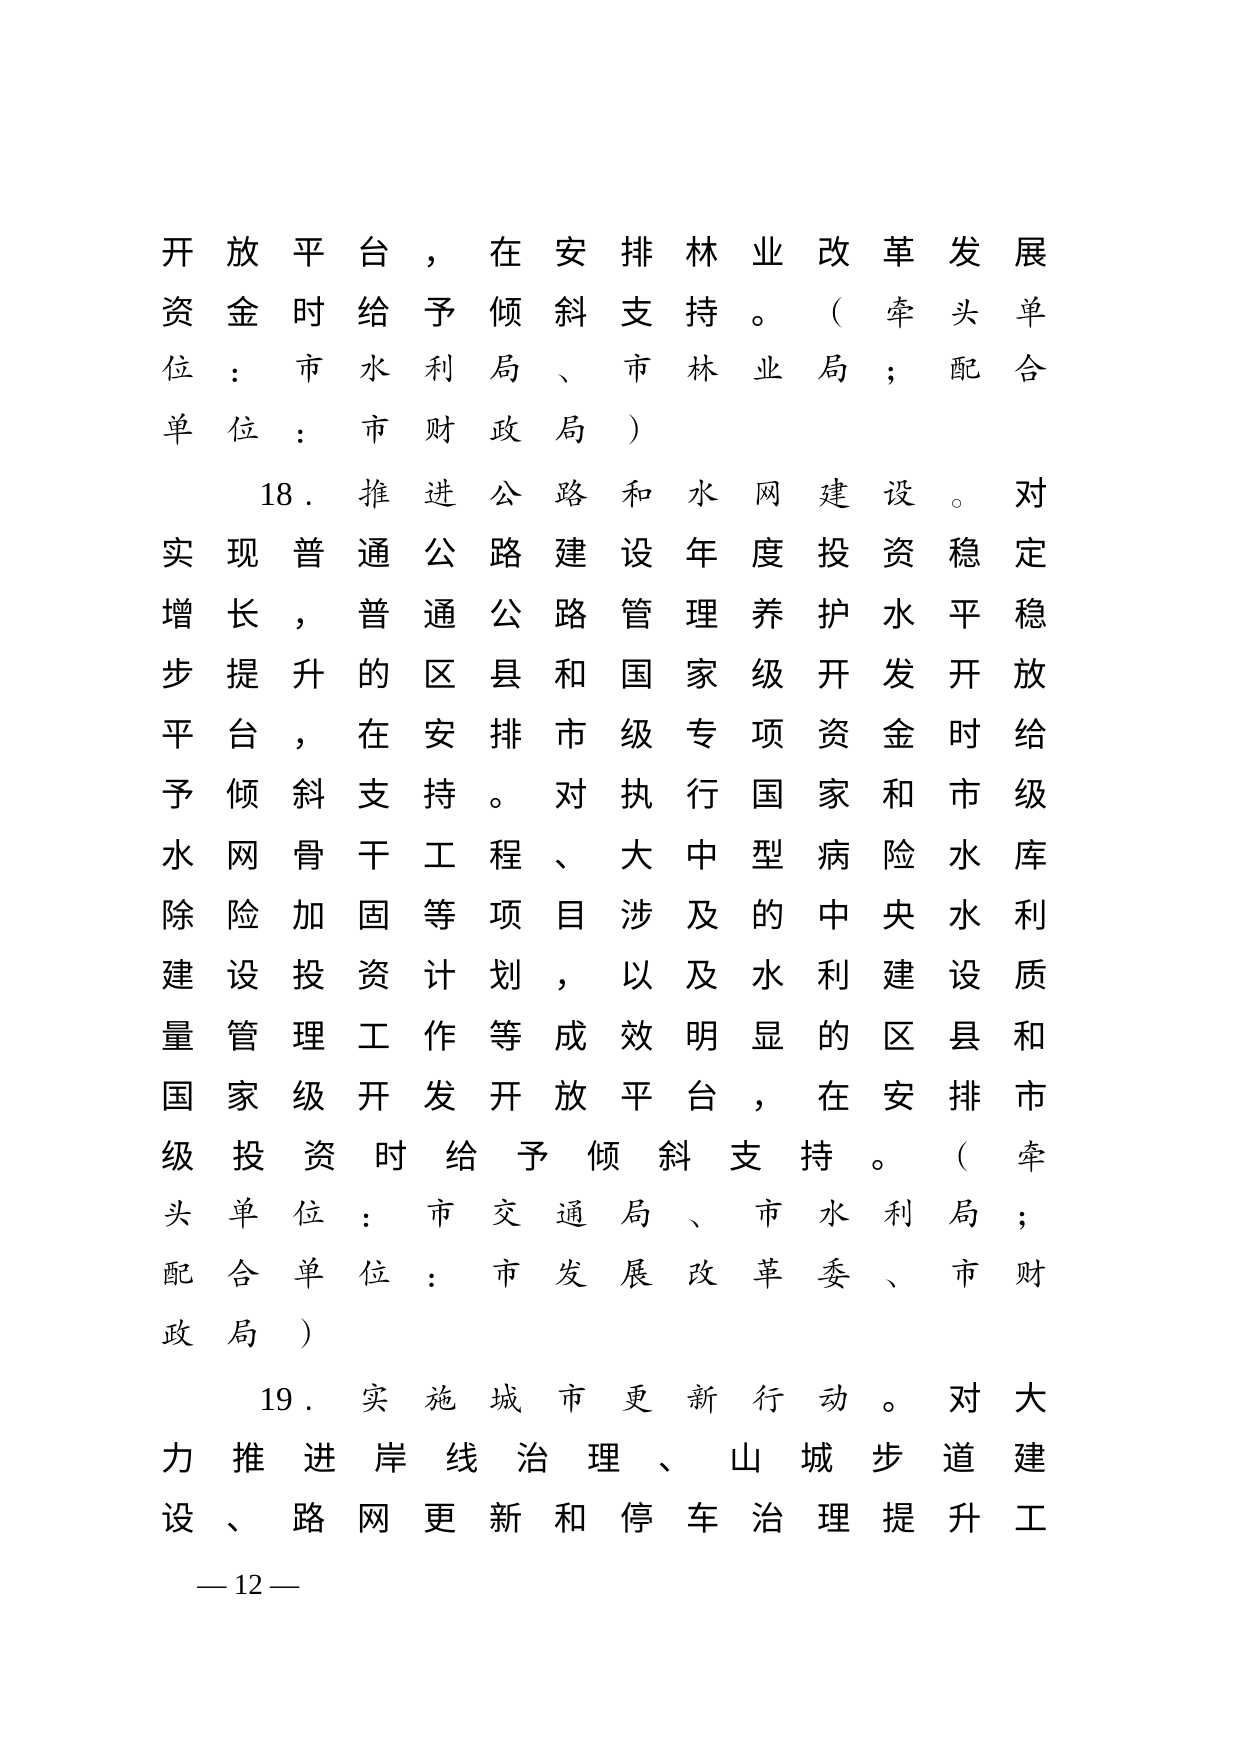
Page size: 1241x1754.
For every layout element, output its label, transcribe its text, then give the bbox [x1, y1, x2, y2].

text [161, 1365, 1079, 1546]
text 18﹒推进公路和水网建设。对实现普通公路建设年度投资稳定增长，普通公路管理养护水平稳步提升的区县和国家级开发开放平台，在安排市级专项资金时给予倾斜支持。对执行国家和市级水网骨干工程、大中型病险水库除险加固等项目涉及的中央水利建设投资计划，以及水利建设质量管理工作等成效明显的区县和国家级开发开放平台，在安排市级投资时给予倾斜支持。（牵头单位：市交通局、市水利局；配合单位：市发展改革委、市财政局） [161, 461, 1079, 1365]
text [161, 219, 1079, 461]
